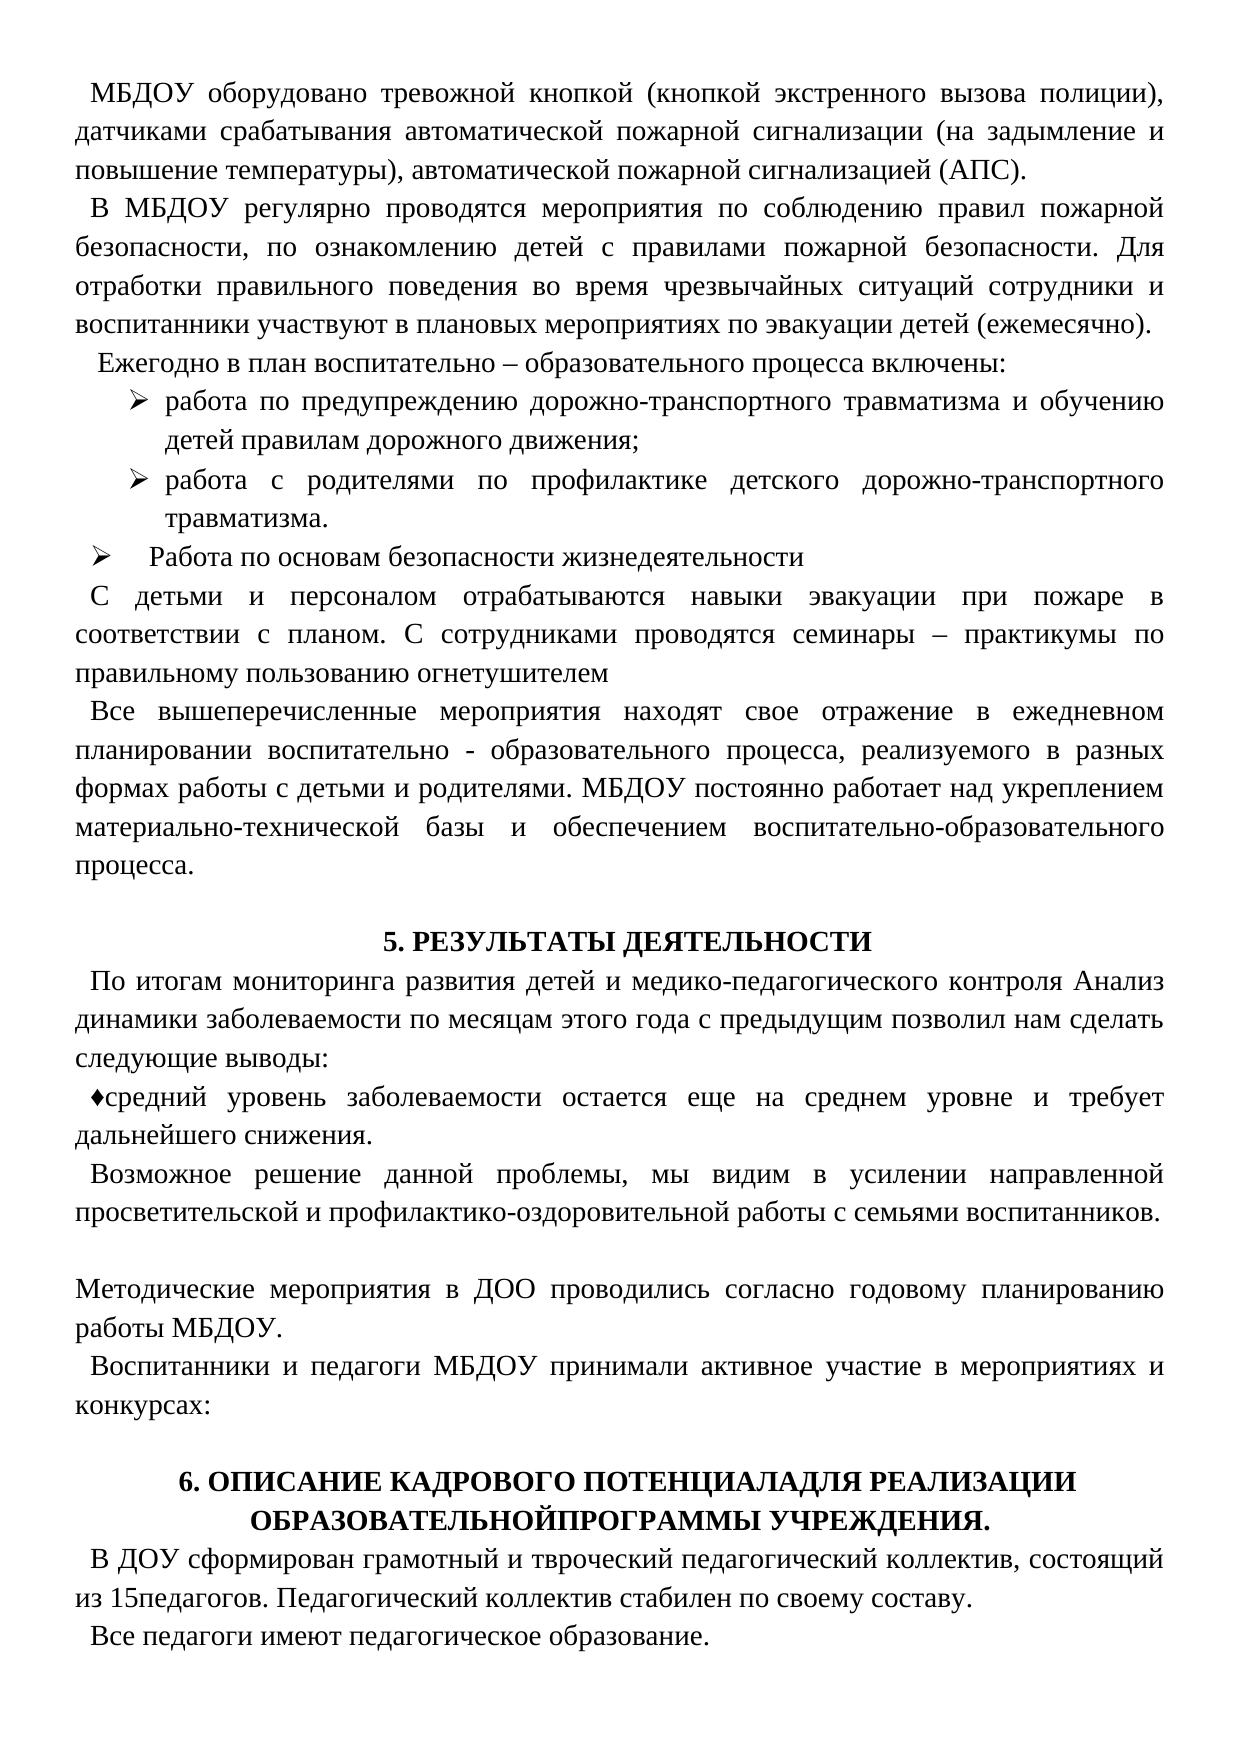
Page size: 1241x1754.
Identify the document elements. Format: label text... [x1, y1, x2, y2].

text Методические мероприятия в ДОО проводились согласно годовому планированию работы МБДОУ. [75, 1233, 1165, 1343]
list работа с родителями по профилактике детского дорожно-транспортного травматизма. [127, 462, 1165, 534]
text В ДОУ сформирован грамотный и твроческий педагогический коллектив, состоящий из 15педагогов. Педагогический коллектив стабилен по своему составу. [75, 1541, 1165, 1613]
text По итогам мониторинга развития детей и медико-педагогического контроля Анализ динамики заболеваемости по месяцам этого года с предыдущим позволил нам сделать следующие выводы: [75, 963, 1165, 1074]
text Ежегодно в план воспитательно – образовательного процесса включены: [75, 345, 1165, 378]
text ♦средний уровень заболеваемости остается еще на среднем уровне и требует дальнейшего снижения. [75, 1079, 1165, 1151]
text 5. РЕЗУЛЬТАТЫ ДЕЯТЕЛЬНОСТИ [75, 924, 1165, 958]
text В МБДОУ регулярно проводятся мероприятия по соблюдению правил пожарной безопасности, по ознакомлению детей с правилами пожарной безопасности. Для отработки правильного поведения во время чрезвычайных ситуаций сотрудники и воспитанники участвуют в плановых мероприятиях по эвакуации детей (ежемесячно). [75, 191, 1165, 340]
text С детьми и персоналом отрабатываются навыки эвакуации при пожаре в соответствии с планом. С сотрудниками проводятся семинары – практикумы по правильному пользованию огнетушителем [75, 578, 1165, 688]
text Возможное решение данной проблемы, мы видим в усилении направленной просветительской и профилактико-оздоровительной работы с семьями воспитанников. [75, 1156, 1165, 1228]
list Работа по основам безопасности жизнедеятельности [75, 539, 1165, 573]
text Все педагоги имеют педагогическое образование. [75, 1618, 1165, 1652]
text Все вышеперечисленные мероприятия находят свое отражение в ежедневном планировании воспитательно - образовательного процесса, реализуемого в разных формах работы с детьми и родителями. МБДОУ постоянно работает над укреплением материально-технической базы и обеспечением воспитательно-образовательного процесса. [75, 693, 1165, 881]
text 6. ОПИСАНИЕ КАДРОВОГО ПОТЕНЦИАЛАДЛЯ РЕАЛИЗАЦИИ ОБРАЗОВАТЕЛЬНОЙПРОГРАММЫ УЧРЕЖДЕНИЯ. [75, 1464, 1165, 1536]
text МБДОУ оборудовано тревожной кнопкой (кнопкой экстренного вызова полиции), датчиками срабатывания автоматической пожарной сигнализации (на задымление и повышение температуры), автоматической пожарной сигнализацией (АПС). [75, 75, 1165, 186]
text Воспитанники и педагоги МБДОУ принимали активное участие в мероприятиях и конкурсах: [75, 1348, 1165, 1421]
list работа по предупреждению дорожно-транспортного травматизма и обучению детей правилам дорожного движения; [127, 383, 1165, 456]
